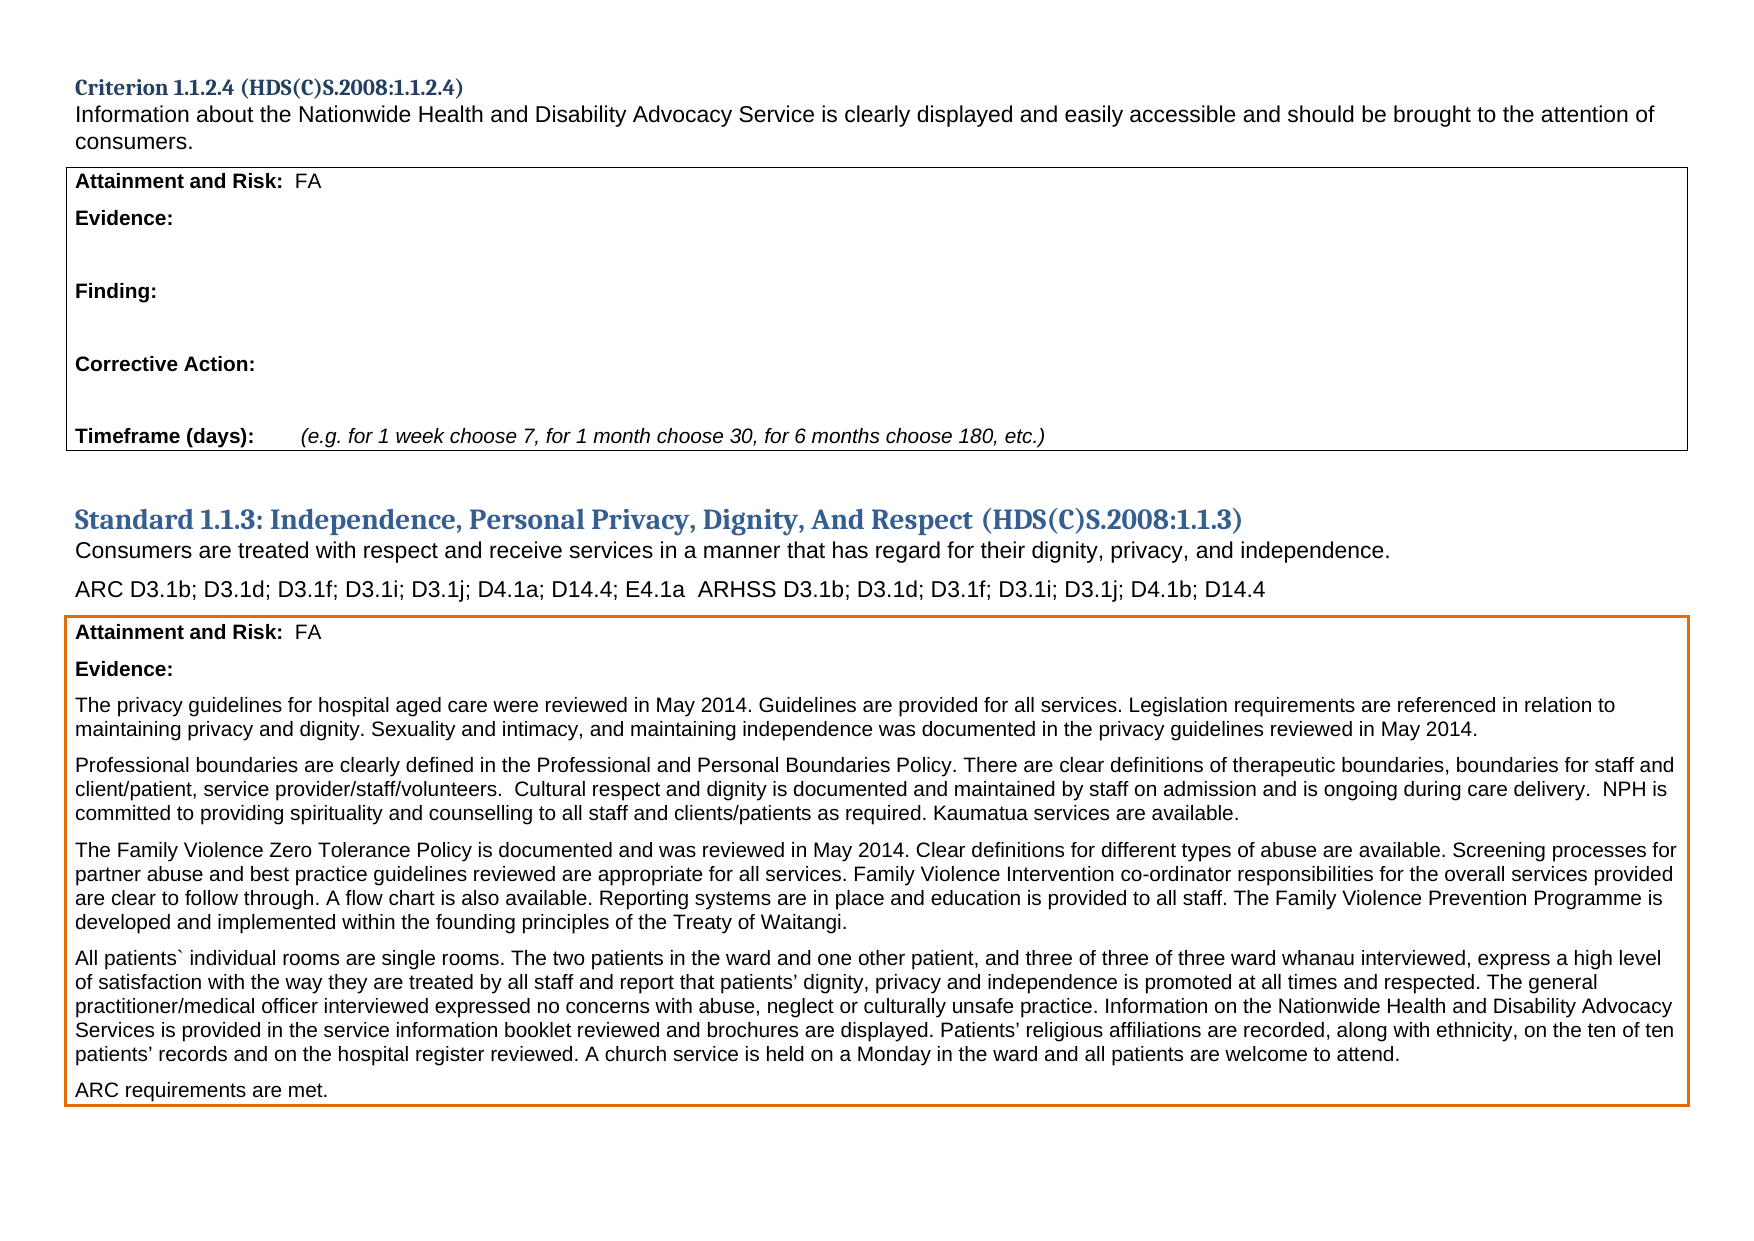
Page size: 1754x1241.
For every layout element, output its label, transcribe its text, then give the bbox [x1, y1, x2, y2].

text Evidence: [67, 651, 1687, 680]
text Finding: [67, 276, 1687, 302]
text Attainment and Risk: FA [67, 618, 1687, 644]
text The Family Violence Zero Tolerance Policy is documented and was reviewed in May 2014. Clear definitions for different types of abuse are available. Screening processes for partner abuse and best practice guidelines reviewed are appropriate for all services. Family Violence Intervention co-ordinator responsibilities for the overall services provided are clear to follow through. A flow chart is also available. Reporting systems are in place and education is provided to all staff. The Family Violence Prevention Programme is developed and implemented within the founding principles of the Treaty of Waitangi. [67, 832, 1687, 933]
text All patients` individual rooms are single rooms. The two patients in the ward and one other patient, and three of three of three ward whanau interviewed, express a high level of satisfaction with the way they are treated by all staff and report that patients’ dignity, privacy and independence is promoted at all times and respected. The general practitioner/medical officer interviewed expressed no concerns with abuse, neglect or culturally unsafe practice. Information on the Nationwide Health and Disability Advocacy Services is provided in the service information booklet reviewed and brochures are displayed. Patients’ religious affiliations are recorded, along with ethnicity, on the ten of ten patients’ records and on the hospital register reviewed. A church service is held on a Monday in the ward and all patients are welcome to attend. [67, 941, 1687, 1066]
subtitle Criterion 1.1.2.4 (HDS(C)S.2008:1.1.2.4) [75, 75, 1679, 101]
text Timeframe (days): (e.g. for 1 week choose 7, for 1 month choose 30, for 6 months choose 180, etc.) [67, 422, 1687, 450]
text Evidence: [67, 203, 1687, 229]
text Information about the Nationwide Health and Disability Advocacy Service is clearly displayed and easily accessible and should be brought to the attention of consumers. [75, 101, 1679, 154]
text The privacy guidelines for hospital aged care were reviewed in May 2014. Guidelines are provided for all services. Legislation requirements are referenced in relation to maintaining privacy and dignity. Sexuality and intimacy, and maintaining independence was documented in the privacy guidelines reviewed in May 2014. [67, 688, 1687, 741]
subtitle Standard 1.1.3: Independence, Personal Privacy, Dignity, And Respect (HDS(C)S.2008:1.1.3) [75, 503, 1679, 537]
text ARC requirements are met. [67, 1073, 1687, 1104]
text ARC D3.1b; D3.1d; D3.1f; D3.1i; D3.1j; D4.1a; D14.4; E4.1a ARHSS D3.1b; D3.1d; D3.1f; D3.1i; D3.1j; D4.1b; D14.4 [75, 576, 1679, 602]
text Attainment and Risk: FA [67, 168, 1687, 193]
text Consumers are treated with respect and receive services in a manner that has regard for their dignity, privacy, and independence. [75, 537, 1679, 563]
text Professional boundaries are clearly defined in the Professional and Personal Boundaries Policy. There are clear definitions of therapeutic boundaries, boundaries for staff and client/patient, service provider/staff/volunteers. Cultural respect and dignity is documented and maintained by staff on admission and is ongoing during care delivery. NPH is committed to providing spirituality and counselling to all staff and clients/patients as required. Kaumatua services are available. [67, 748, 1687, 825]
text Corrective Action: [67, 349, 1687, 375]
